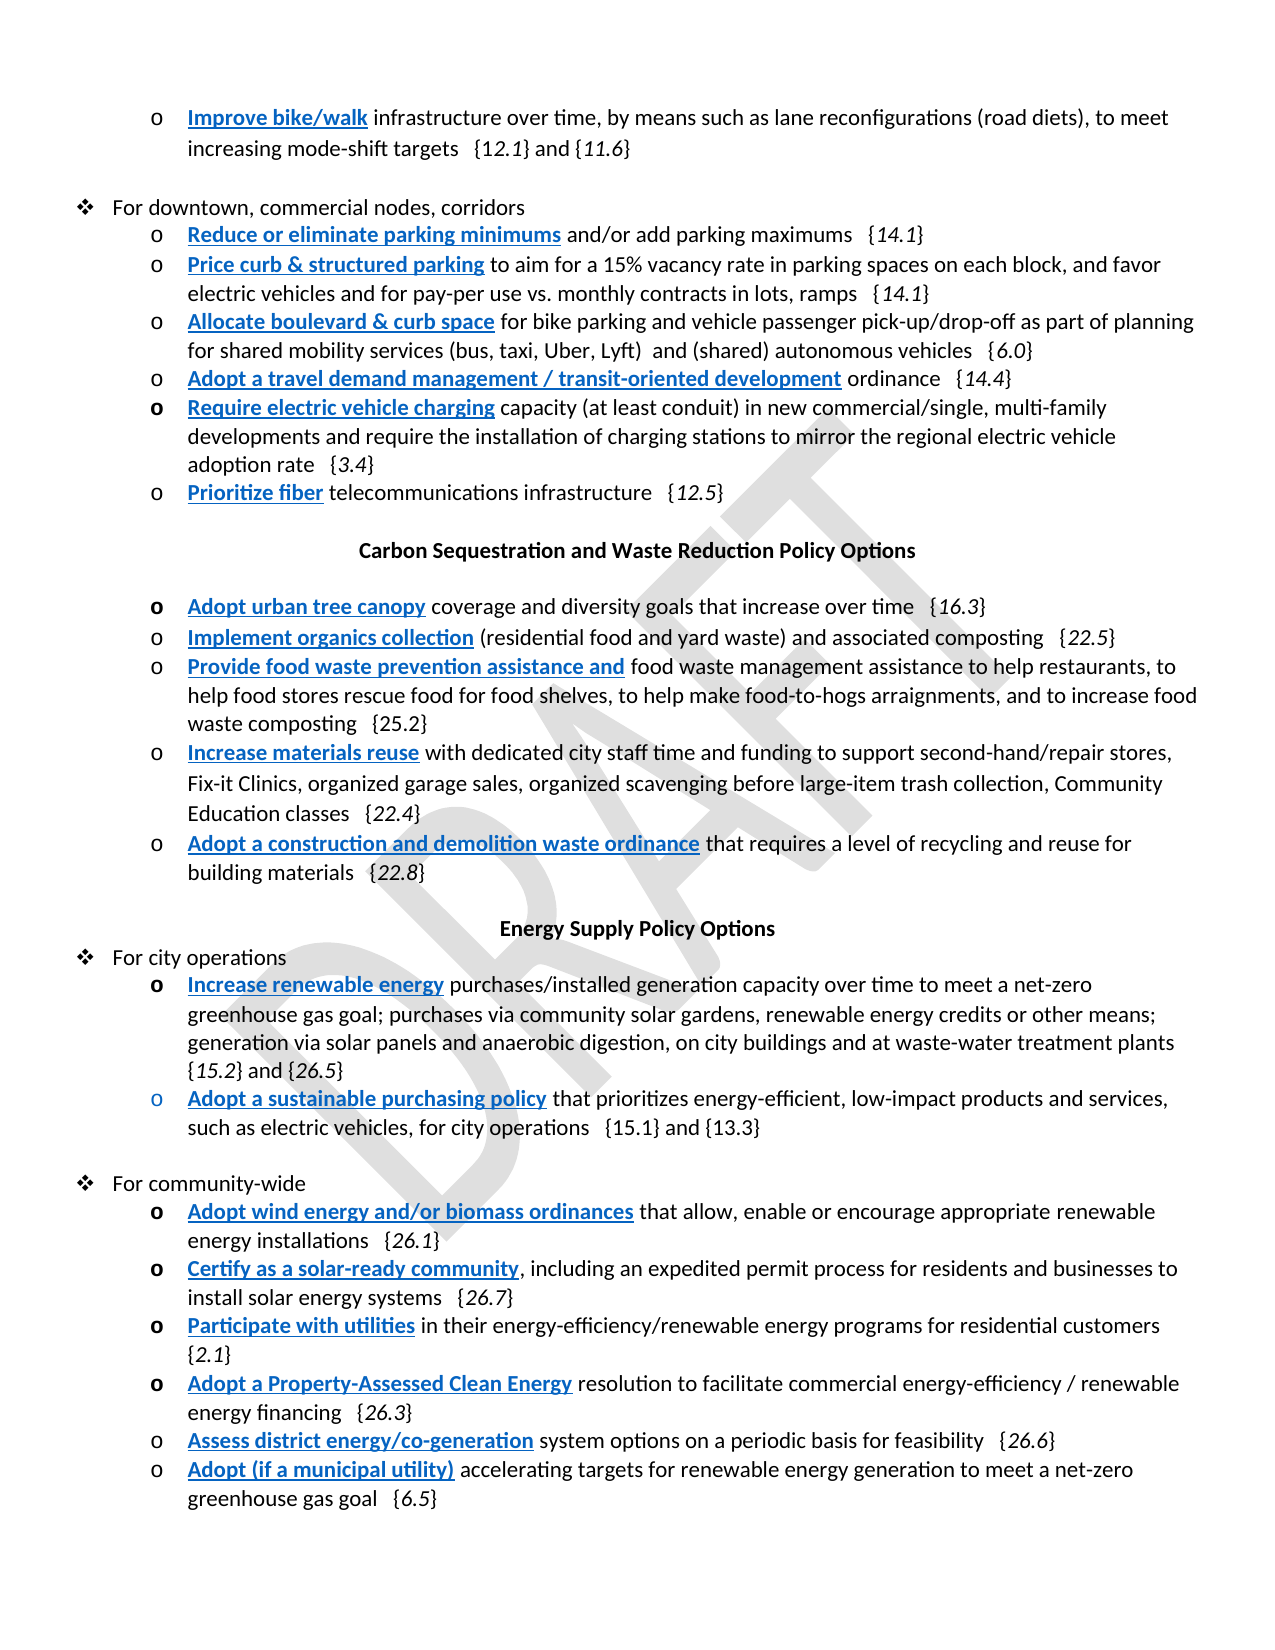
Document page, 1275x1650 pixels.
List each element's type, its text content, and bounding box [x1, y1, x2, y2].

list Adopt a sustainable purchasing policy that prioritizes energy-efficient, low-impact products and services, such as electric vehicles, for city operations {15.1} and {13.3} [150, 1084, 1200, 1141]
list Assess district energy/co-generation system options on a periodic basis for feasibility {26.6} [150, 1426, 1200, 1455]
list Participate with utilities in their energy-efficiency/renewable energy programs for residential customers {2.1} [150, 1311, 1200, 1369]
list Adopt a construction and demolition waste ordinance that requires a level of recycling and reuse for building materials {22.8} [150, 829, 1200, 887]
list For downtown, commercial nodes, corridors [75, 193, 1200, 221]
list Price curb & structured parking to aim for a 15% vacancy rate in parking spaces on each block, and favor electric vehicles and for pay-per use vs. monthly contracts in lots, ramps {14.1} [150, 250, 1200, 307]
list Require electric vehicle charging capacity (at least conduit) in new commercial/single, multi-family developments and require the installation of charging stations to mirror the regional electric vehicle adoption rate {3.4} [150, 393, 1200, 478]
list Adopt (if a municipal utility) accelerating targets for renewable energy generation to meet a net-zero greenhouse gas goal {6.5} [150, 1455, 1200, 1512]
list Reduce or eliminate parking minimums and/or add parking maximums {14.1} [150, 221, 1200, 250]
list Certify as a solar-ready community, including an expedited permit process for residents and businesses to install solar energy systems {26.7} [150, 1254, 1200, 1311]
list Implement organics collection (residential food and yard waste) and associated composting {22.5} [150, 623, 1200, 652]
list Adopt a Property-Assessed Clean Energy resolution to facilitate commercial energy-efficiency / renewable energy financing {26.3} [150, 1369, 1200, 1426]
list Adopt a travel demand management / transit-oriented development ordinance {14.4} [150, 364, 1200, 393]
text Energy Supply Policy Options [75, 914, 1200, 943]
list Provide food waste prevention assistance and food waste management assistance to help restaurants, to help food stores rescue food for food shelves, to help make food-to-hogs arraignments, and to increase food waste composting {25.2} [150, 652, 1200, 738]
list For community-wide [75, 1169, 1200, 1197]
text Carbon Sequestration and Waste Reduction Policy Options [75, 536, 1200, 564]
list Prioritize fiber telecommunications infrastructure {12.5} [150, 478, 1200, 508]
list Increase renewable energy purchases/installed generation capacity over time to meet a net-zero greenhouse gas goal; purchases via community solar gardens, renewable energy credits or other means; generation via solar panels and anaerobic digestion, on city buildings and at waste-water treatment plants {15.2} and {26.5} [150, 971, 1200, 1084]
list Adopt urban tree canopy coverage and diversity goals that increase over time {16.3} [150, 592, 1200, 621]
list Adopt wind energy and/or biomass ordinances that allow, enable or encourage appropriate renewable energy installations {26.1} [150, 1197, 1200, 1254]
list For city operations [75, 943, 1200, 971]
list Allocate boulevard & curb space for bike parking and vehicle passenger pick-up/drop-off as part of planning for shared mobility services (bus, taxi, Uber, Lyft) and (shared) autonomous vehicles {6.0} [150, 307, 1200, 364]
list Improve bike/walk infrastructure over time, by means such as lane reconfigurations (road diets), to meet increasing mode-shift targets {12.1} and {11.6} [150, 103, 1200, 162]
list Increase materials reuse with dedicated city staff time and funding to support second-hand/repair stores, Fix-it Clinics, organized garage sales, organized scavenging before large-item trash collection, Community Education classes {22.4} [150, 738, 1200, 827]
